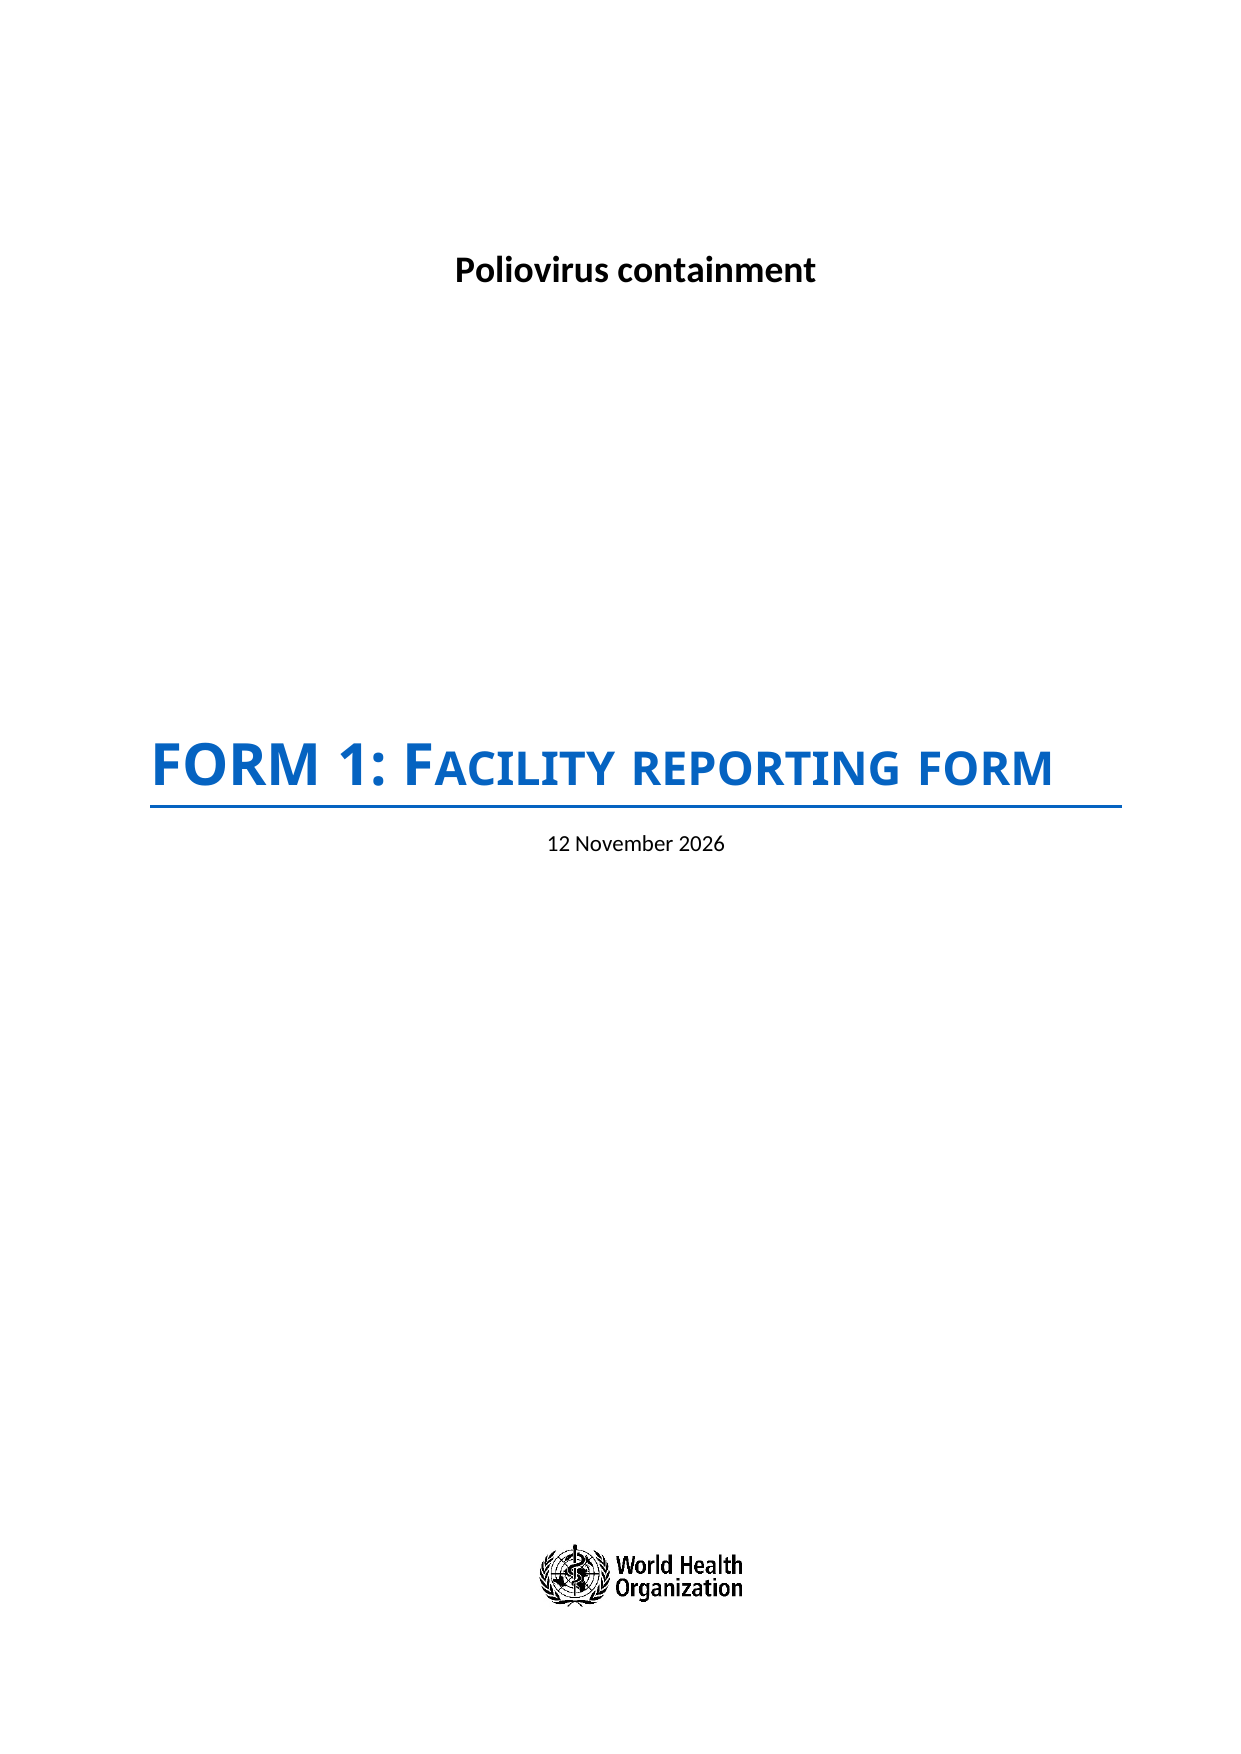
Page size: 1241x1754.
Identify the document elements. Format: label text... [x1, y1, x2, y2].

picture [538, 1543, 743, 1607]
text 19 September 2018 [150, 829, 1122, 857]
title FORM 1: Facility reporting form [150, 723, 1122, 805]
text Poliovirus containment [150, 246, 1122, 292]
